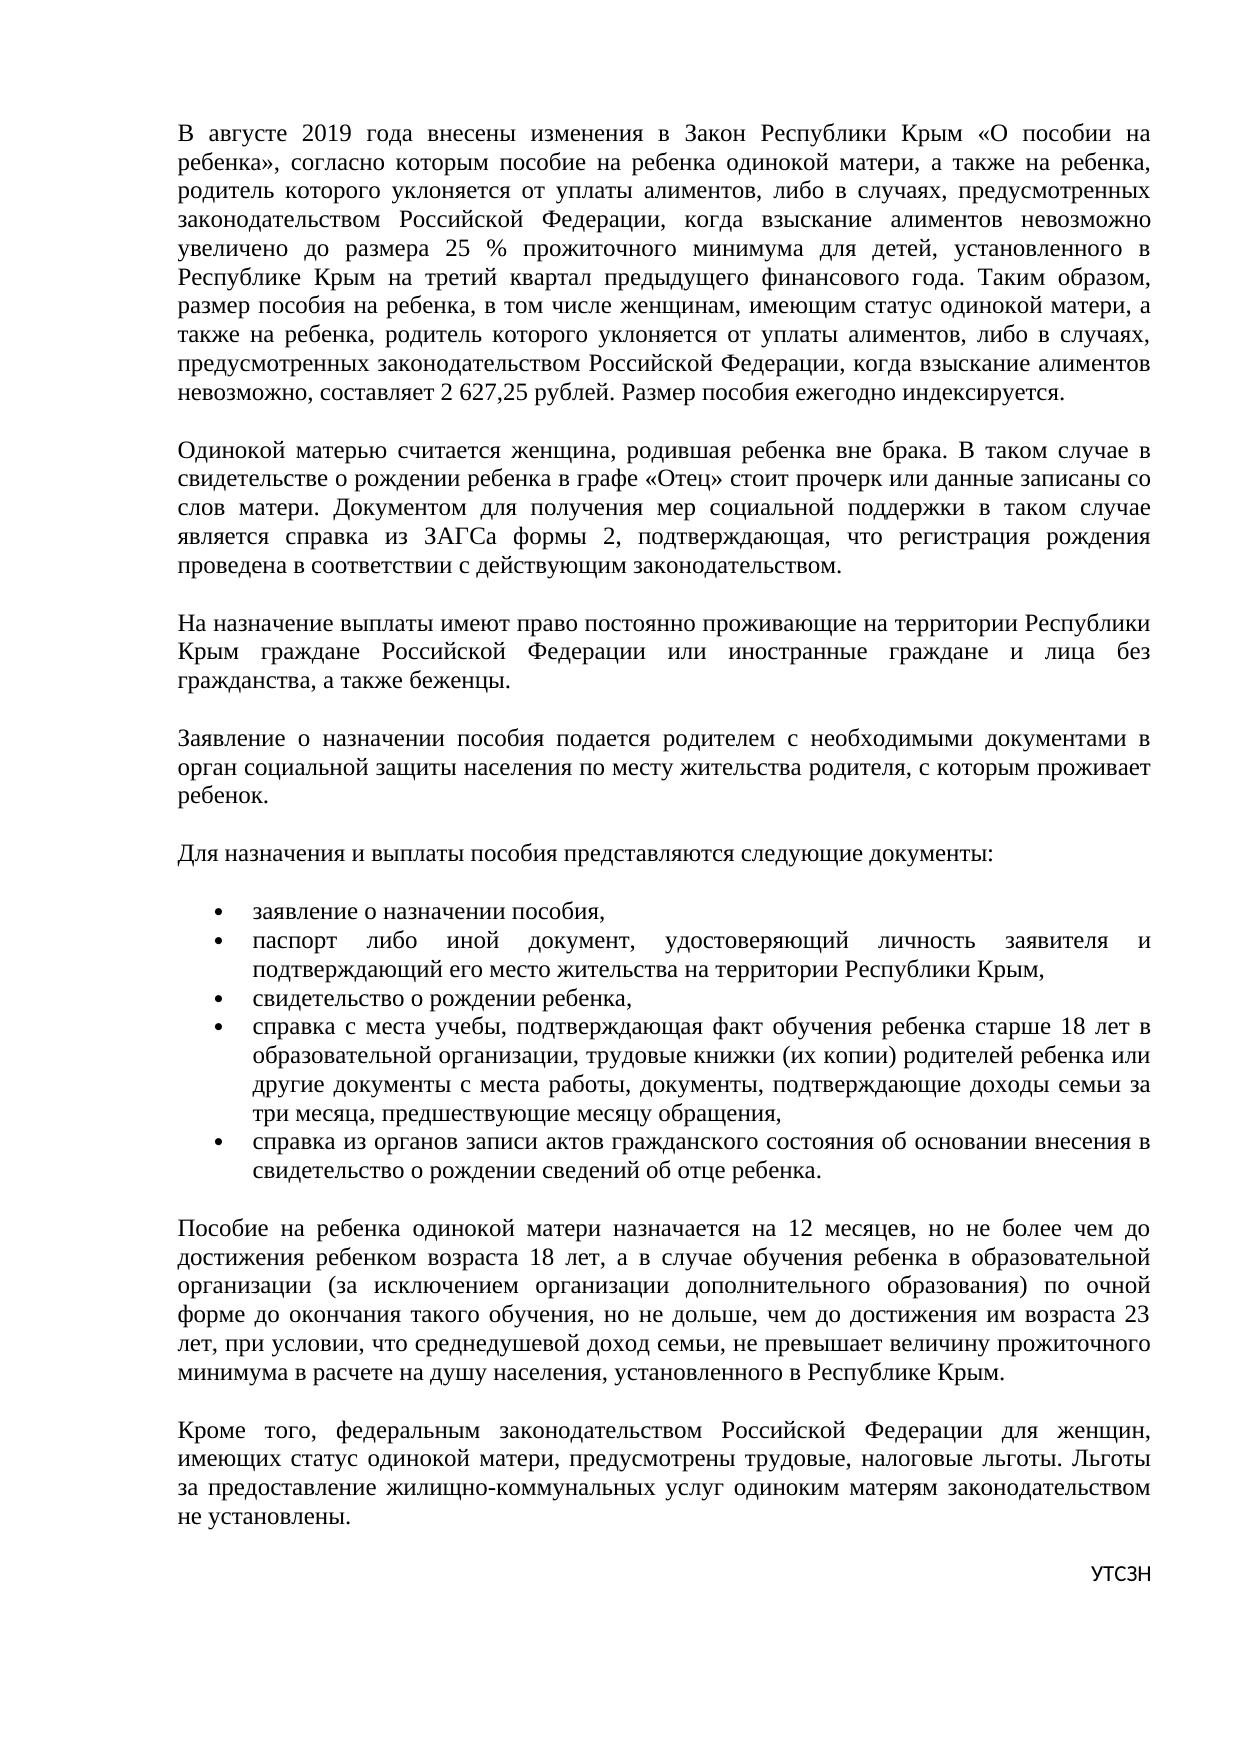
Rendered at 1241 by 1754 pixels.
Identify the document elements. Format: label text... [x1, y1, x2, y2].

list справка с места учебы, подтверждающая факт обучения ребенка старше 18 лет в образовательной организации, трудовые книжки (их копии) родителей ребенка или другие документы с места работы, документы, подтверждающие доходы семьи за три месяца, предшествующие месяцу обращения, [215, 1011, 1152, 1126]
text В августе 2019 года внесены изменения в Закон Республики Крым «О пособии на ребенка», согласно которым пособие на ребенка одинокой матери, а также на ребенка, родитель которого уклоняется от уплаты алиментов, либо в случаях, предусмотренных законодательством Российской Федерации, когда взыскание алиментов невозможно увеличено до размера 25 % прожиточного минимума для детей, установленного в Республике Крым на третий квартал предыдущего финансового года. Таким образом, размер пособия на ребенка, в том числе женщинам, имеющим статус одинокой матери, а также на ребенка, родитель которого уклоняется от уплаты алиментов, либо в случаях, предусмотренных законодательством Российской Федерации, когда взыскание алиментов невозможно, составляет 2 627,25 рублей. Размер пособия ежегодно индексируется. [177, 118, 1152, 406]
text УТСЗН [177, 1559, 1152, 1587]
list справка из органов записи актов гражданского состояния об основании внесения в свидетельство о рождении сведений об отце ребенка. [215, 1126, 1152, 1184]
text Для назначения и выплаты пособия представляются следующие документы: [177, 838, 1152, 867]
text Пособие на ребенка одинокой матери назначается на 12 месяцев, но не более чем до достижения ребенком возраста 18 лет, а в случае обучения ребенка в образовательной организации (за исключением организации дополнительного образования) по очной форме до окончания такого обучения, но не дольше, чем до достижения им возраста 23 лет, при условии, что среднедушевой доход семьи, не превышает величину прожиточного минимума в расчете на душу населения, установленного в Республике Крым. [177, 1213, 1152, 1386]
list заявление о назначении пособия, [215, 896, 1152, 925]
text Заявление о назначении пособия подается родителем с необходимыми документами в орган социальной защиты населения по месту жительства родителя, с которым проживает ребенок. [177, 723, 1152, 809]
text Кроме того, федеральным законодательством Российской Федерации для женщин, имеющих статус одинокой матери, предусмотрены трудовые, налоговые льготы. Льготы за предоставление жилищно-коммунальных услуг одиноким матерям законодательством не установлены. [177, 1415, 1152, 1530]
list паспорт либо иной документ, удостоверяющий личность заявителя и подтверждающий его место жительства на территории Республики Крым, [215, 925, 1152, 983]
text Одинокой матерью считается женщина, родившая ребенка вне брака. В таком случае в свидетельстве о рождении ребенка в графе «Отец» стоит прочерк или данные записаны со слов матери. Документом для получения мер социальной поддержки в таком случае является справка из ЗАГСа формы 2, подтверждающая, что регистрация рождения проведена в соответствии с действующим законодательством. [177, 435, 1152, 578]
list свидетельство о рождении ребенка, [215, 983, 1152, 1011]
text На назначение выплаты имеют право постоянно проживающие на территории Республики Крым граждане Российской Федерации или иностранные граждане и лица без гражданства, а также беженцы. [177, 608, 1152, 694]
